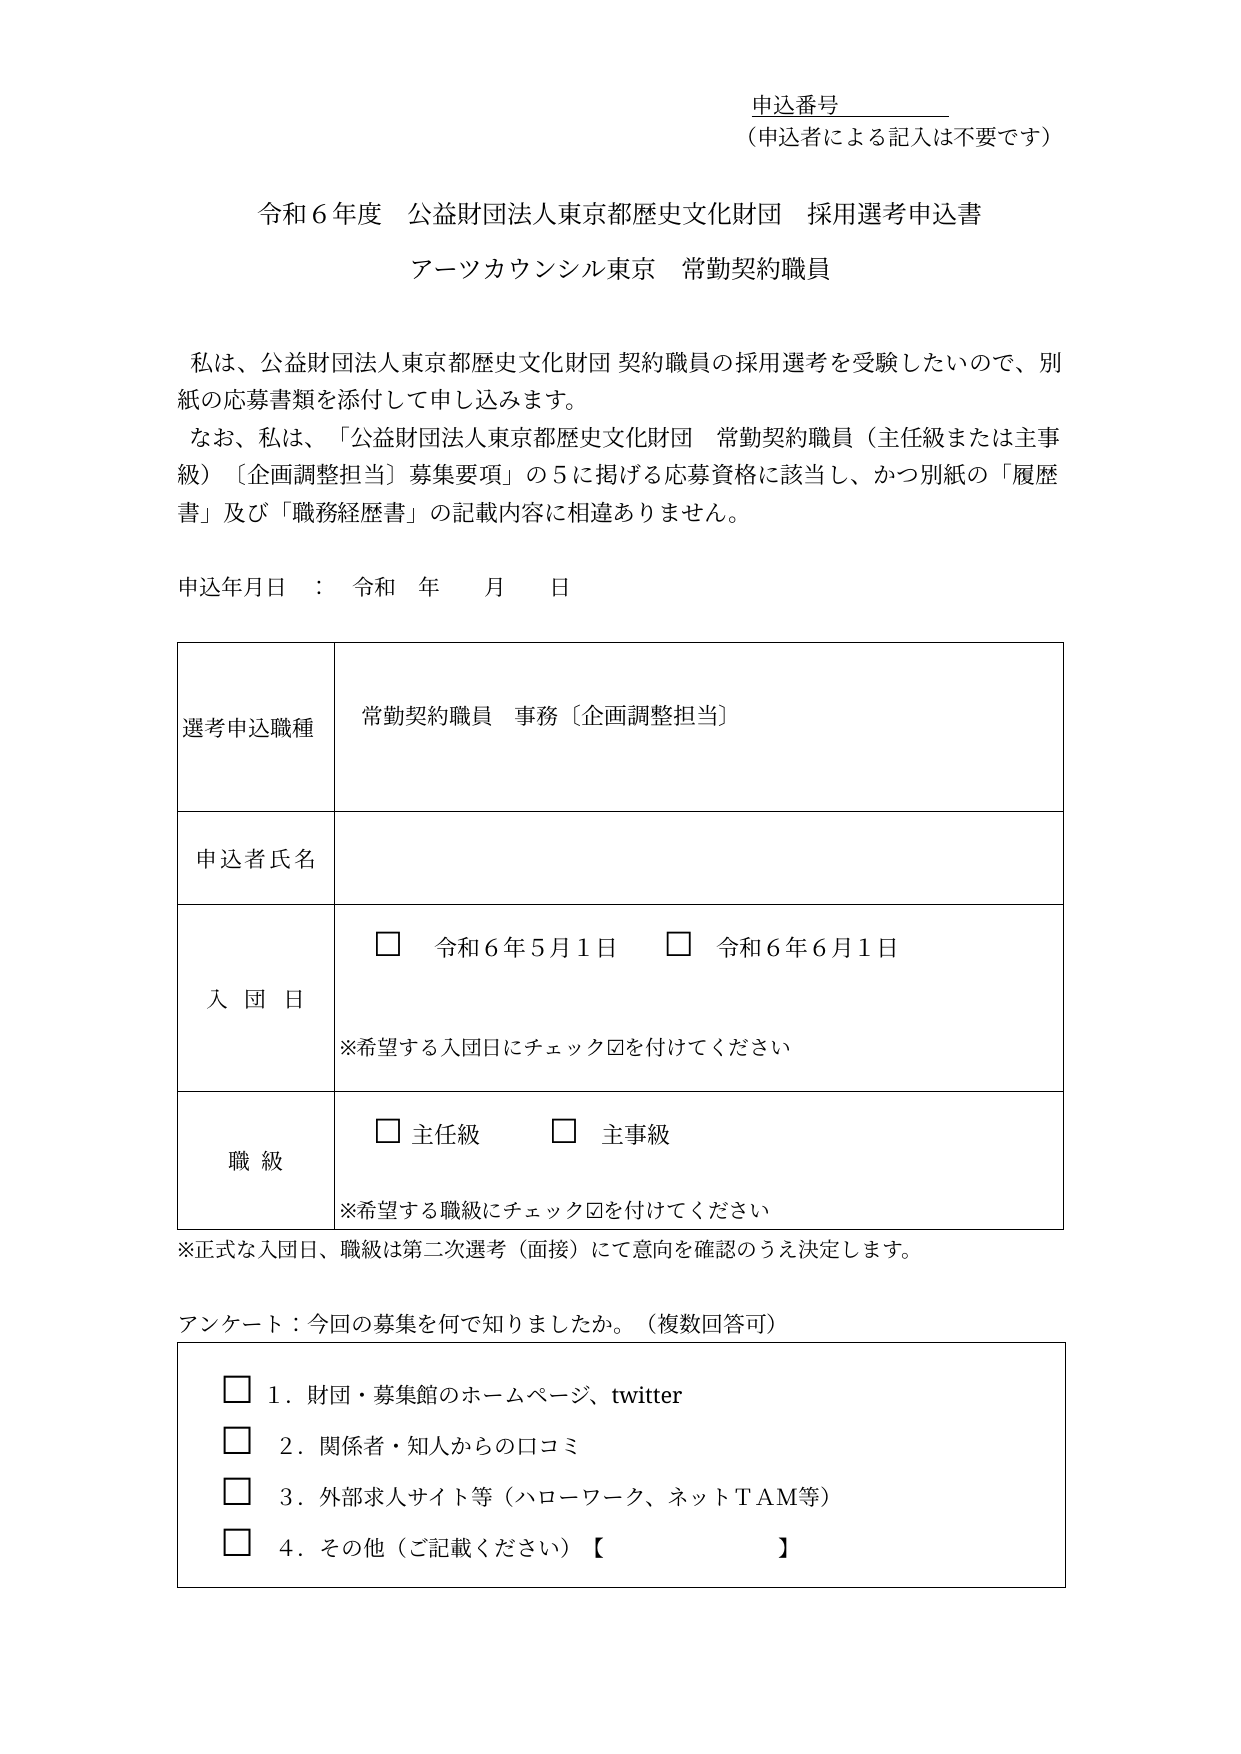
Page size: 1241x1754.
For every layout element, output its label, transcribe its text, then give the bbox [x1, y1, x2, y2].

table_cell 令和６年５月１日 令和６年６月１日 ※希望する入団日にチェック☑を付けてください [335, 905, 1063, 1091]
table_cell [335, 812, 1063, 904]
table_header 常勤契約職員 事務〔企画調整担当〕 [335, 643, 1063, 811]
table_header １．財団・募集館のホームページ、twitter ２．関係者・知人からの口コミ ３．外部求人サイト等（ハローワーク、ネットＴＡＭ等） ４．その他（ご記載ください）【 】 [178, 1343, 1065, 1587]
table_cell 入団日 [178, 905, 334, 1091]
table_cell 職級 [178, 1092, 334, 1228]
table_cell 主任級 主事級 ※希望する職級にチェック☑を付けてください [335, 1092, 1063, 1228]
table_cell 申込者氏名 [178, 812, 334, 904]
text なお、私は、「公益財団法人東京都歴史文化財団 常勤契約職員（主任級または主事級）〔企画調整担当〕募集要項」の５に掲げる応募資格に該当し、かつ別紙の「履歴書」及び「職務経歴書」の記載内容に相違ありません。 [177, 417, 1063, 530]
text 私は、公益財団法人東京都歴史文化財団 契約職員の採用選考を受験したいので、別紙の応募書類を添付して申し込みます。 [177, 342, 1063, 417]
text 申込年月日 ： 令和 年 月 日 [177, 567, 1063, 605]
text アーツカウンシル東京 常勤契約職員 [177, 249, 1063, 287]
text アンケート：今回の募集を何で知りましたか。（複数回答可） [177, 1304, 1063, 1342]
table_header 選考申込職種 [178, 643, 334, 811]
text ※正式な入団日、職級は第二次選考（面接）にて意向を確認のうえ決定します。 [177, 1230, 1063, 1267]
text 令和６年度 公益財団法人東京都歴史文化財団 採用選考申込書 [177, 194, 1063, 231]
